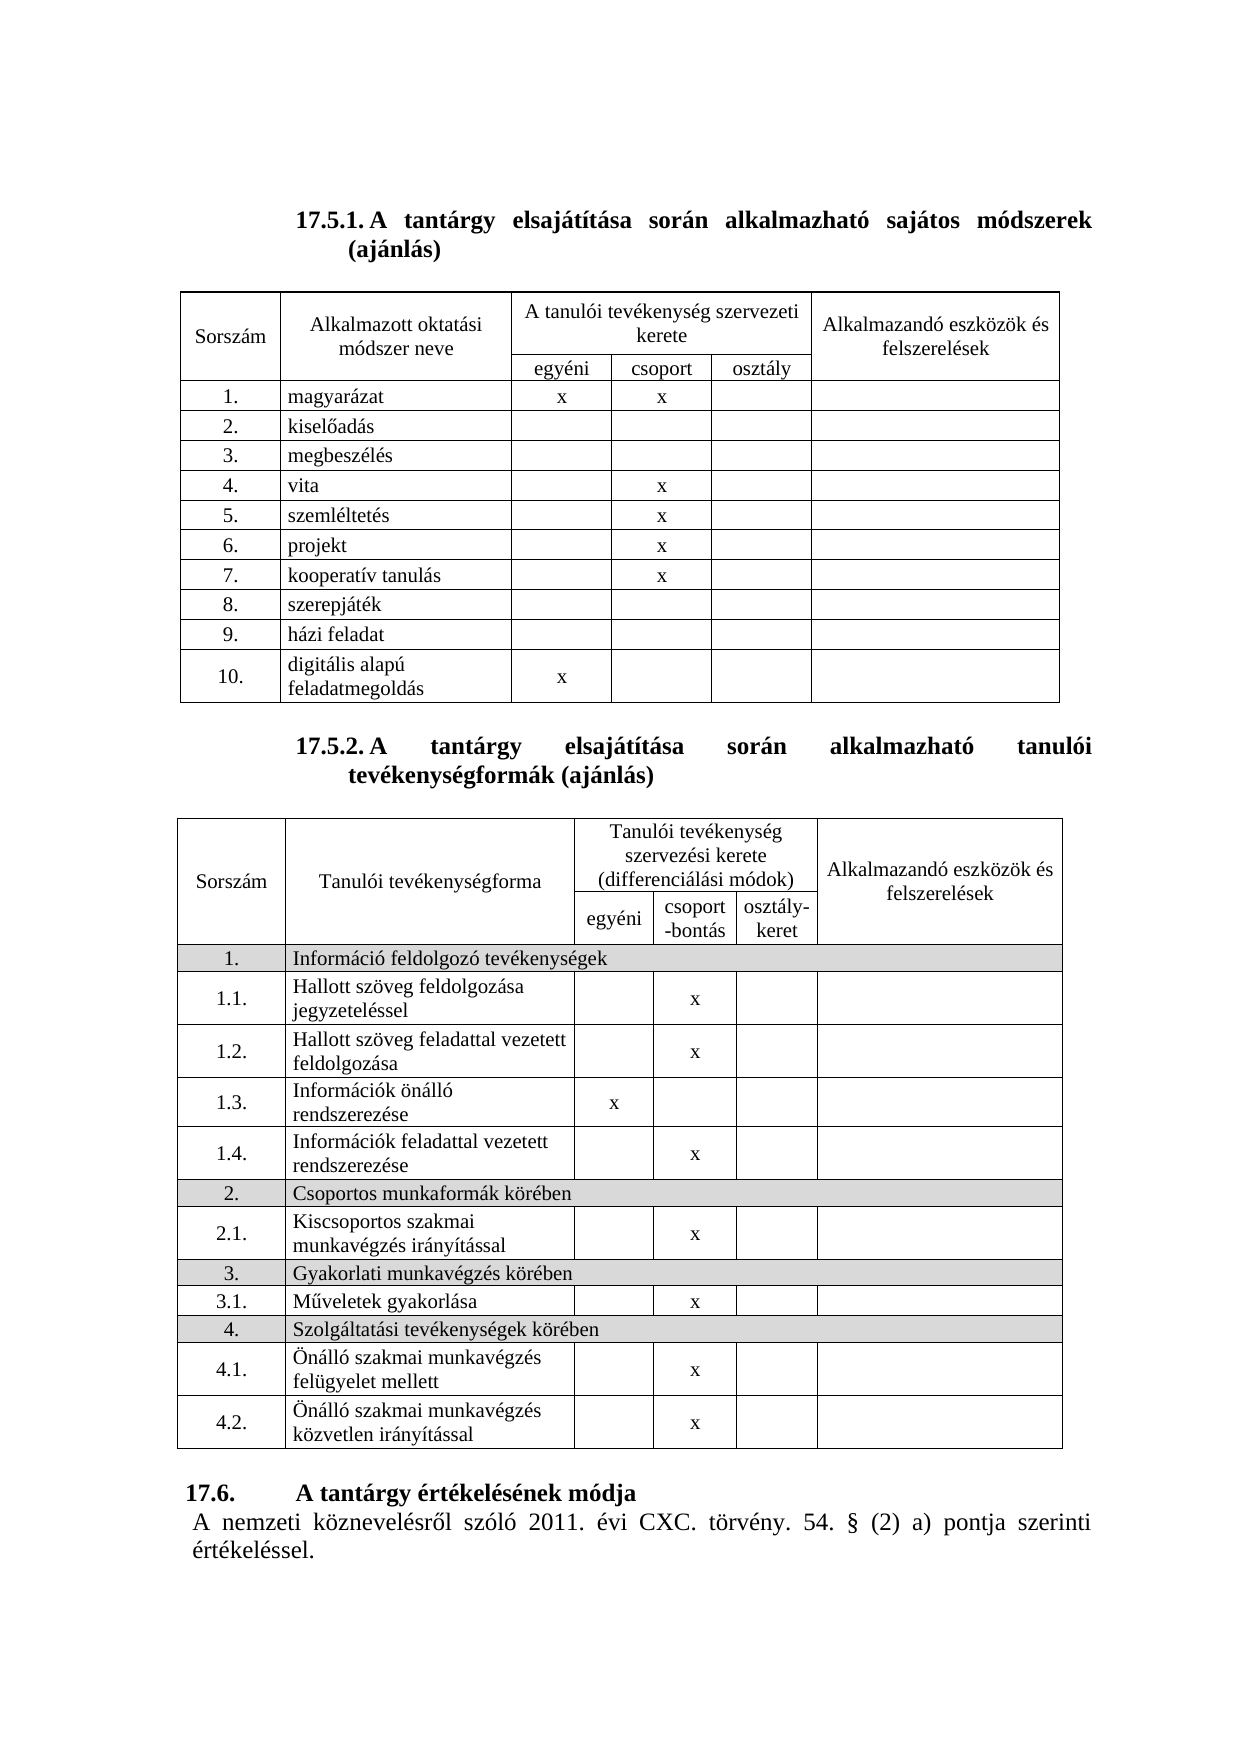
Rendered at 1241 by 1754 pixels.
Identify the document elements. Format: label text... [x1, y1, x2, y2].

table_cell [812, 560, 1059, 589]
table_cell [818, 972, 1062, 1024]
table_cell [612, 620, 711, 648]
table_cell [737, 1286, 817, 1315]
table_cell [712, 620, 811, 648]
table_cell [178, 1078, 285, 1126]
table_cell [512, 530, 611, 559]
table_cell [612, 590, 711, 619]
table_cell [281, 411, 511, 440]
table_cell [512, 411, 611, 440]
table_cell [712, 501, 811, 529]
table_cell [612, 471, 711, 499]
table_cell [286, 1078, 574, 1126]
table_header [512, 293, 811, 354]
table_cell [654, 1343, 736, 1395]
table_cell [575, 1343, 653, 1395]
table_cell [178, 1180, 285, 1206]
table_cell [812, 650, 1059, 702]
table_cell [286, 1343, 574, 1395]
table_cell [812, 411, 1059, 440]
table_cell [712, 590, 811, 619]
text A nemzeti köznevelésről szóló 2011. évi CXC. törvény. 54. § (2) a) pontja szerinti értékeléssel. [192, 1507, 1093, 1564]
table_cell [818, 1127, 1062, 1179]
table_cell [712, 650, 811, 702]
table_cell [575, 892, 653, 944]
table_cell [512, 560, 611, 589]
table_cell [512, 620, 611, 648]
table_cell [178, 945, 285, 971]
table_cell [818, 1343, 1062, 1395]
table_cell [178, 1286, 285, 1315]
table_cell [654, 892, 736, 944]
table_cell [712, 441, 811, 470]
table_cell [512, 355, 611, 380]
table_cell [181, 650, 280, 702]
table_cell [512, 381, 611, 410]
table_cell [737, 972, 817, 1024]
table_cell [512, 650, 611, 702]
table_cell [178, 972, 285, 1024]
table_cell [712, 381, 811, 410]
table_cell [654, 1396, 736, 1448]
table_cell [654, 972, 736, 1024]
list A tantárgy elsajátítása során alkalmazható sajátos módszerek (ajánlás) [295, 205, 1093, 263]
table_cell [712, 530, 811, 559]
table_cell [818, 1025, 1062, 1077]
list A tantárgy értékelésének módja [185, 1478, 1093, 1507]
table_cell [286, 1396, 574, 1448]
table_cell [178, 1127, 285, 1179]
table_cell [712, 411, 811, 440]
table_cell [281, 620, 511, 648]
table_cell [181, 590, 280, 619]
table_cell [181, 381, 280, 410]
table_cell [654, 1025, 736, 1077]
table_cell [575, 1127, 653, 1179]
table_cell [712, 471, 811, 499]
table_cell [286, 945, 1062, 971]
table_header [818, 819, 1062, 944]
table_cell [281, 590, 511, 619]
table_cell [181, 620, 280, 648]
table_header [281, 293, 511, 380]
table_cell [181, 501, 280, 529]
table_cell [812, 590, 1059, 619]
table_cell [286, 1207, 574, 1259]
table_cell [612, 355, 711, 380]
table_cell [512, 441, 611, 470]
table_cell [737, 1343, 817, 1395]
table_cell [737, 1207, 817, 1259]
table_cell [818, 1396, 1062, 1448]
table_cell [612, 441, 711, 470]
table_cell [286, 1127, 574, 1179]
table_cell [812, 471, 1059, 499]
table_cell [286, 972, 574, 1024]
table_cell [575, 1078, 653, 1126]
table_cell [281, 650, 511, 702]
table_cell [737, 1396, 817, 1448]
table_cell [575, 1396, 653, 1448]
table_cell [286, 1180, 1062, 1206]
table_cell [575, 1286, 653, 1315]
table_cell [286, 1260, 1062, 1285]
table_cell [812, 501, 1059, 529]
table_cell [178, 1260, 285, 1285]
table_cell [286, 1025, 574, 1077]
list A tantárgy elsajátítása során alkalmazható tanulói tevékenységformák (ajánlás) [295, 731, 1093, 789]
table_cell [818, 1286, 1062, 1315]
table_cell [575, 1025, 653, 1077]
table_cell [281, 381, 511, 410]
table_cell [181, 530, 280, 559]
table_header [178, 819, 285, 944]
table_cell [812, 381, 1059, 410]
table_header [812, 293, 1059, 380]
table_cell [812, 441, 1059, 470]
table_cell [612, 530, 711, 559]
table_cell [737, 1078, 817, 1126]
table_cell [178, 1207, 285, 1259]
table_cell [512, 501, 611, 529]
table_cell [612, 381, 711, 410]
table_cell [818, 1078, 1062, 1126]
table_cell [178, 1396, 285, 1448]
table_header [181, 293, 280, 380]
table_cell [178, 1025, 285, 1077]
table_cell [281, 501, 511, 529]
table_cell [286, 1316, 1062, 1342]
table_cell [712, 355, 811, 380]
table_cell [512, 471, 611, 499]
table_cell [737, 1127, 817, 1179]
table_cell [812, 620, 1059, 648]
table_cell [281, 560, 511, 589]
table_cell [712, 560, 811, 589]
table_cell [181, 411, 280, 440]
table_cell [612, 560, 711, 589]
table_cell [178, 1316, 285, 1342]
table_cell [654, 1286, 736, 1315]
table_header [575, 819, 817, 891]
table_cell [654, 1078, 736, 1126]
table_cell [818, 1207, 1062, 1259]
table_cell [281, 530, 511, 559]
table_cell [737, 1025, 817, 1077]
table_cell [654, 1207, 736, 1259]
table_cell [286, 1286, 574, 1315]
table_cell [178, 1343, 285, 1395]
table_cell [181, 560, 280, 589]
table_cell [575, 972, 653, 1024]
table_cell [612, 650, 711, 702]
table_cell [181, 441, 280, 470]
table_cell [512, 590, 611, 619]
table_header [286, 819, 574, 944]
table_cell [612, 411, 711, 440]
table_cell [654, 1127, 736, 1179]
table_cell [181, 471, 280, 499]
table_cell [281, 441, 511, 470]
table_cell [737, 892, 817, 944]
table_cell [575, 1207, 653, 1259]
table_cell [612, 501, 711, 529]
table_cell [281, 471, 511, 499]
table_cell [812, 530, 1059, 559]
